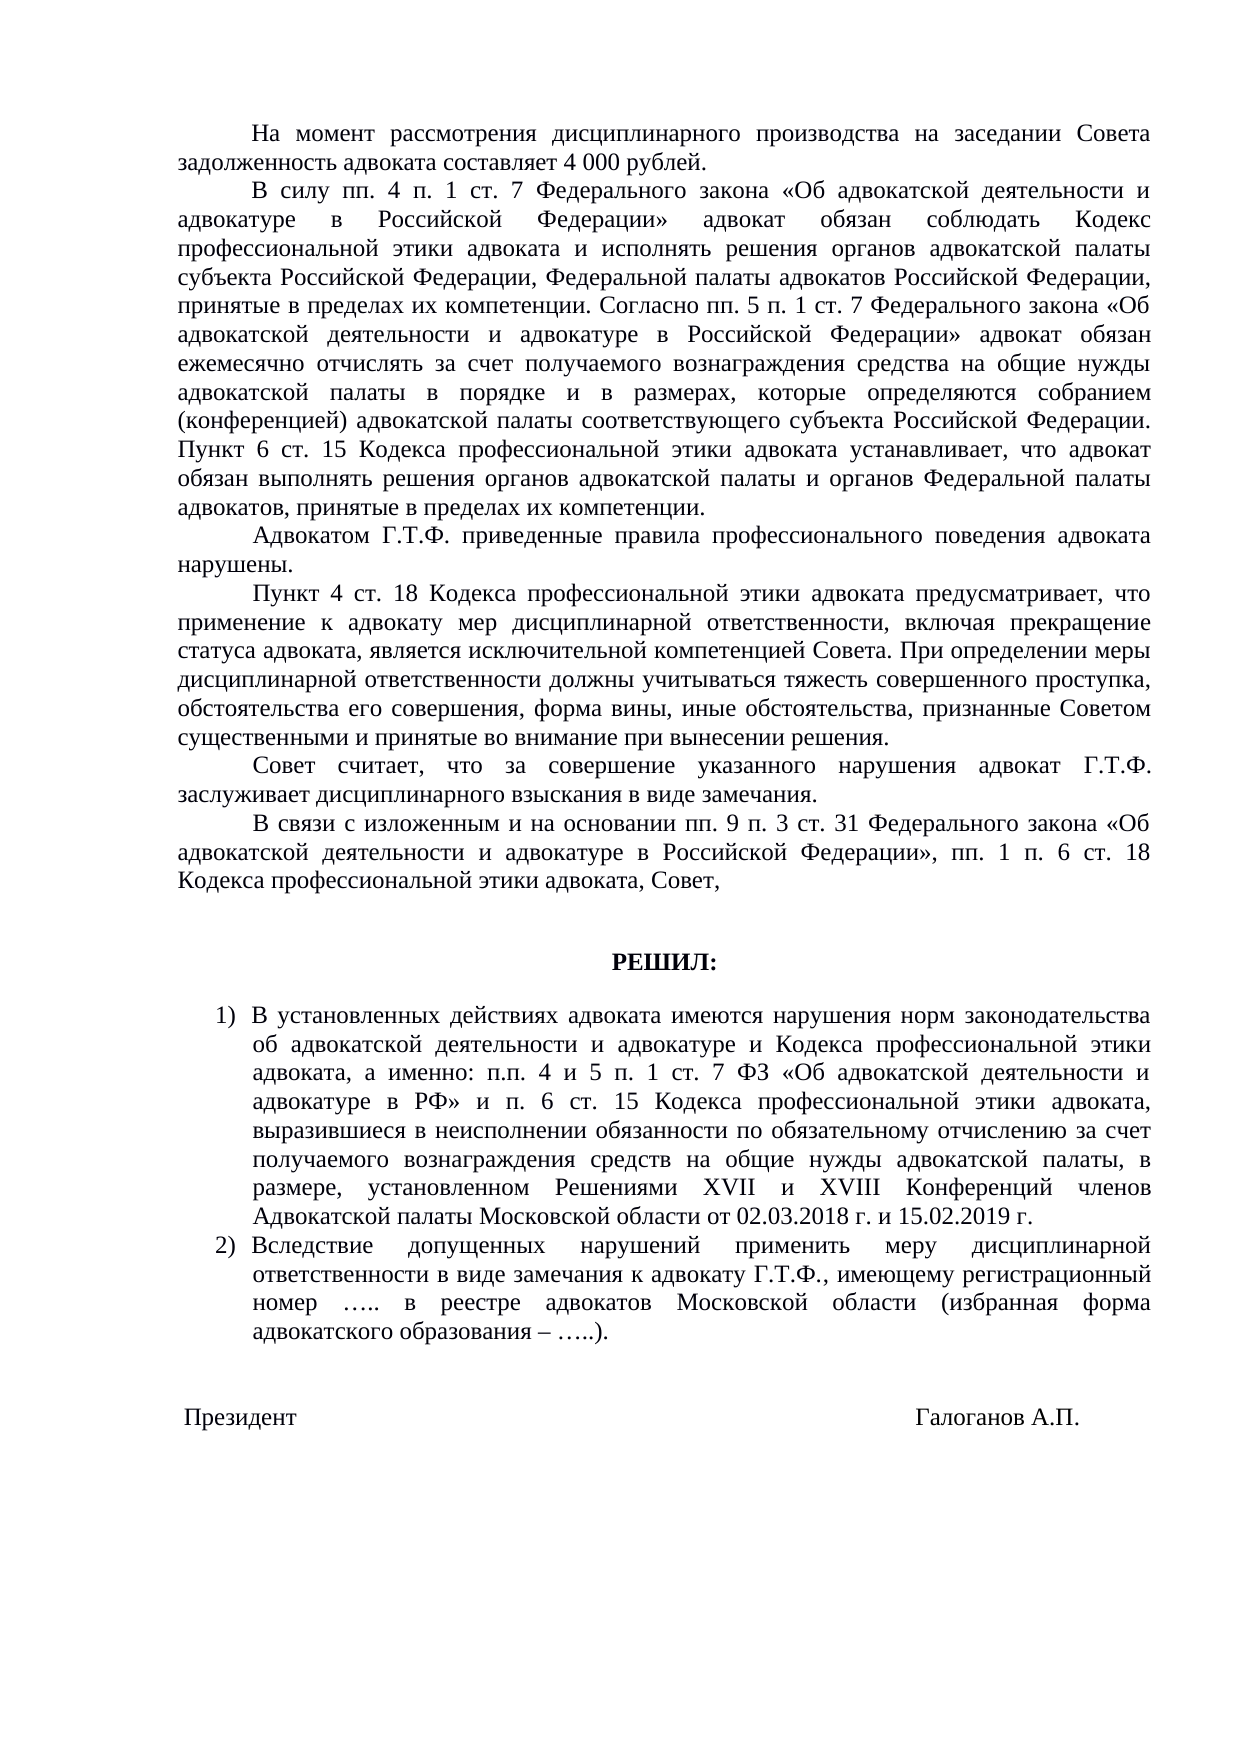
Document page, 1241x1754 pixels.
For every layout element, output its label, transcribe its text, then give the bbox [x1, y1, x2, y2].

list Вследствие допущенных нарушений применить меру дисциплинарной ответственности в виде замечания к адвокату Г.Т.Ф., имеющему регистрационный номер ….. в реестре адвокатов Московской области (избранная форма адвокатского образования – …..). [215, 1230, 1152, 1345]
text В силу пп. 4 п. 1 ст. 7 Федерального закона «Об адвокатской деятельности и адвокатуре в Российской Федерации» адвокат обязан соблюдать Кодекс профессиональной этики адвоката и исполнять решения органов адвокатской палаты субъекта Российской Федерации, Федеральной палаты адвокатов Российской Федерации, принятые в пределах их компетенции. Согласно пп. 5 п. 1 ст. 7 Федерального закона «Об адвокатской деятельности и адвокатуре в Российской Федерации» адвокат обязан ежемесячно отчислять за счет получаемого вознаграждения средства на общие нужды адвокатской палаты в порядке и в размерах, которые определяются собранием (конференцией) адвокатской палаты соответствующего субъекта Российской Федерации. Пункт 6 ст. 15 Кодекса профессиональной этики адвоката устанавливает, что адвокат обязан выполнять решения органов адвокатской палаты и органов Федеральной палаты адвокатов, принятые в пределах их компетенции. [177, 176, 1152, 521]
text На момент рассмотрения дисциплинарного производства на заседании Совета задолженность адвоката составляет 4 000 рублей. [177, 118, 1152, 176]
text В связи с изложенным и на основании пп. 9 п. 3 ст. 31 Федерального закона «Об адвокатской деятельности и адвокатуре в Российской Федерации», пп. 1 п. 6 ст. 18 Кодекса профессиональной этики адвоката, Совет, [177, 808, 1152, 894]
text Президент Галоганов А.П. [177, 1402, 1152, 1431]
text Совет считает, что за совершение указанного нарушения адвокат Г.Т.Ф. заслуживает дисциплинарного взыскания в виде замечания. [177, 751, 1152, 808]
text Пункт 4 ст. 18 Кодекса профессиональной этики адвоката предусматривает, что применение к адвокату мер дисциплинарной ответственности, включая прекращение статуса адвоката, является исключительной компетенцией Совета. При определении меры дисциплинарной ответственности должны учитываться тяжесть совершенного проступка, обстоятельства его совершения, форма вины, иные обстоятельства, признанные Советом существенными и принятые во внимание при вынесении решения. [177, 578, 1152, 751]
text РЕШИЛ: [177, 947, 1152, 976]
list В установленных действиях адвоката имеются нарушения норм законодательства об адвокатской деятельности и адвокатуре и Кодекса профессиональной этики адвоката, а именно: п.п. 4 и 5 п. 1 ст. 7 ФЗ «Об адвокатской деятельности и адвокатуре в РФ» и п. 6 ст. 15 Кодекса профессиональной этики адвоката, выразившиеся в неисполнении обязанности по обязательному отчислению за счет получаемого вознаграждения средств на общие нужды адвокатской палаты, в размере, установленном Решениями XVII и XVIII Конференций членов Адвокатской палаты Московской области от 02.03.2018 г. и 15.02.2019 г. [215, 1000, 1152, 1230]
text Адвокатом Г.Т.Ф. приведенные правила профессионального поведения адвоката нарушены. [177, 521, 1152, 578]
